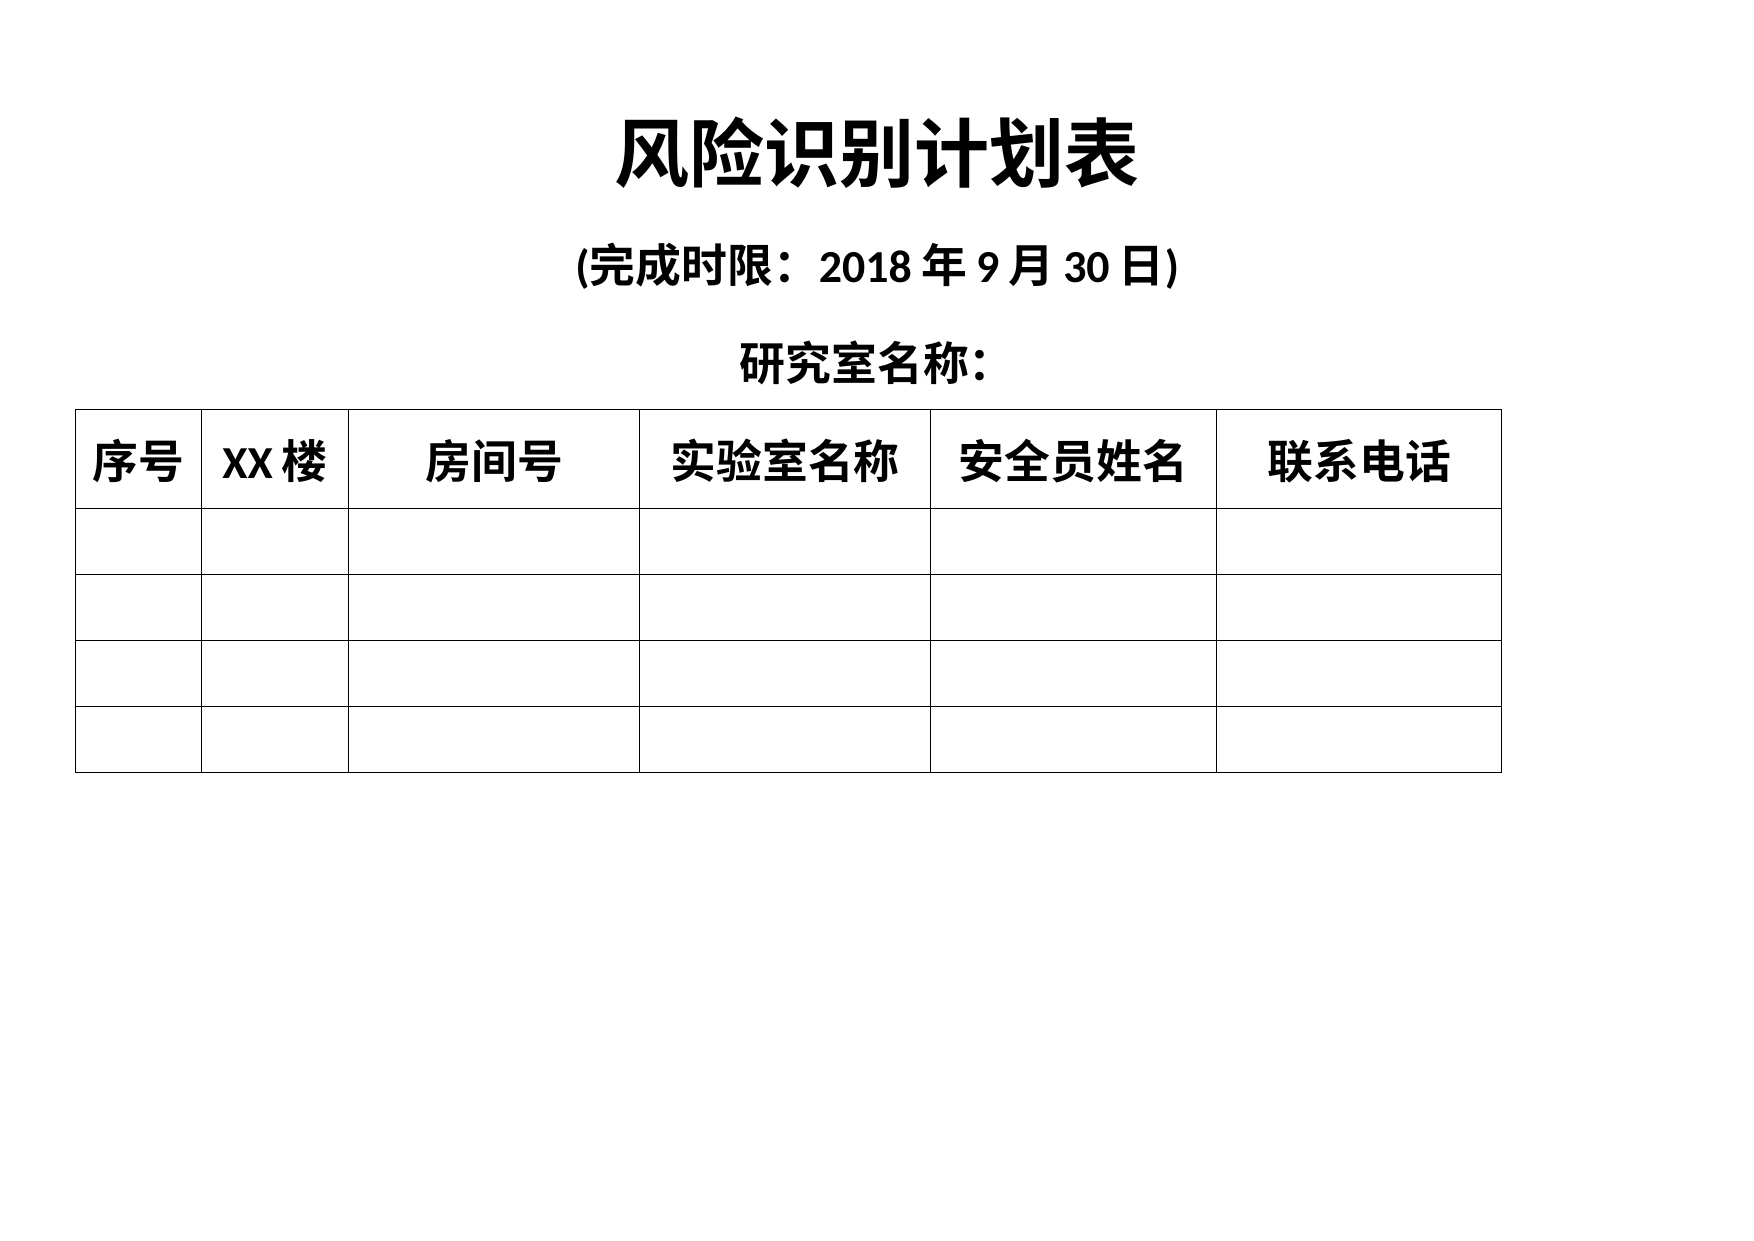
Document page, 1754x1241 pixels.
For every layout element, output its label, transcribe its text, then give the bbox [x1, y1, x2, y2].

table_cell [76, 575, 201, 639]
table_cell [931, 509, 1216, 573]
table_cell [1217, 707, 1501, 772]
table_cell [349, 575, 639, 639]
table_cell [349, 707, 639, 772]
table_cell [931, 575, 1216, 639]
table_cell [640, 509, 930, 573]
table_cell [640, 575, 930, 639]
table_cell [1217, 575, 1501, 639]
table_cell [202, 641, 348, 706]
table_header 实验室名称 [640, 410, 930, 507]
text (完成时限：2018年9月30日) [75, 214, 1679, 311]
table_header 安全员姓名 [931, 410, 1216, 507]
table_cell [1217, 509, 1501, 573]
table_cell [931, 707, 1216, 772]
table_cell [931, 641, 1216, 706]
table_cell [349, 509, 639, 573]
table_cell [640, 707, 930, 772]
table_cell [202, 575, 348, 639]
table_cell [202, 509, 348, 573]
table_cell [76, 509, 201, 573]
table_cell [202, 707, 348, 772]
table_header 房间号 [349, 410, 639, 507]
text 研究室名称： [75, 311, 1679, 409]
table_cell [640, 641, 930, 706]
table_header 联系电话 [1217, 410, 1501, 507]
text 风险识别计划表 [75, 84, 1679, 214]
table_header 序号 [76, 410, 201, 507]
table_cell [76, 707, 201, 772]
table_header XX楼 [202, 410, 348, 507]
table_cell [76, 641, 201, 706]
table_cell [1217, 641, 1501, 706]
table_cell [349, 641, 639, 706]
